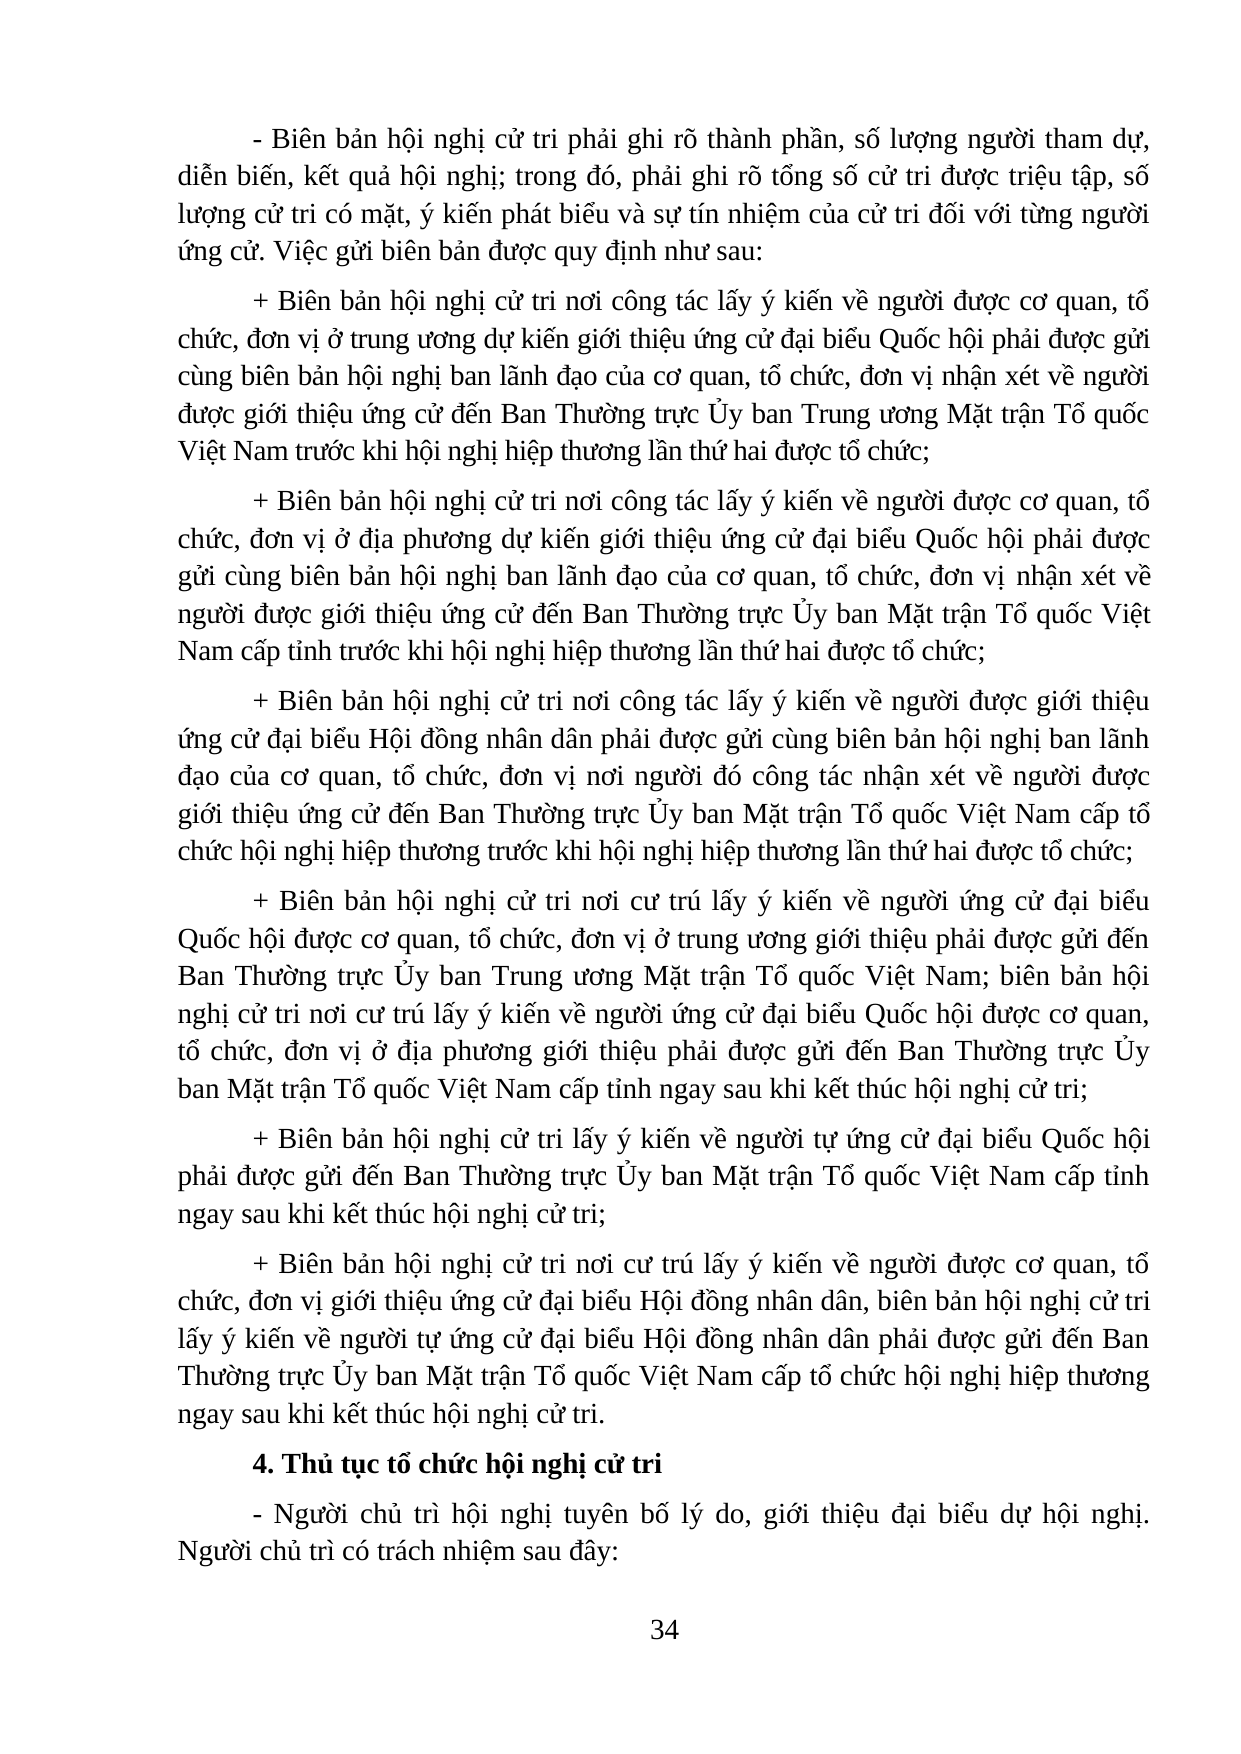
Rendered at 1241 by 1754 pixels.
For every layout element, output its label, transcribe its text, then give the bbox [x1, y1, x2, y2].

text - Người chủ trì hội nghị tuyên bố lý do, giới thiệu đại biểu dự hội nghị. Người chủ trì có trách nhiệm sau đây: [177, 1493, 1152, 1568]
text + Biên bản hội nghị cử tri lấy ý kiến về người tự ứng cử đại biểu Quốc hội phải được gửi đến Ban Thường trực Ủy ban Mặt trận Tổ quốc Việt Nam cấp tỉnh ngay sau khi kết thúc hội nghị cử tri; [177, 1118, 1152, 1231]
text + Biên bản hội nghị cử tri nơi công tác lấy ý kiến về người được giới thiệu ứng cử đại biểu Hội đồng nhân dân phải được gửi cùng biên bản hội nghị ban lãnh đạo của cơ quan, tổ chức, đơn vị nơi người đó công tác nhận xét về người được giới thiệu ứng cử đến Ban Thường trực Ủy ban Mặt trận Tổ quốc Việt Nam cấp tổ chức hội nghị hiệp thương trước khi hội nghị hiệp thương lần thứ hai được tổ chức; [177, 681, 1152, 868]
text + Biên bản hội nghị cử tri nơi công tác lấy ý kiến về người được cơ quan, tổ chức, đơn vị ở trung ương dự kiến giới thiệu ứng cử đại biểu Quốc hội phải được gửi cùng biên bản hội nghị ban lãnh đạo của cơ quan, tổ chức, đơn vị nhận xét về người được giới thiệu ứng cử đến Ban Thường trực Ủy ban Trung ương Mặt trận Tổ quốc Việt Nam trước khi hội nghị hiệp thương lần thứ hai được tổ chức; [177, 281, 1152, 468]
text + Biên bản hội nghị cử tri nơi cư trú lấy ý kiến về người được cơ quan, tổ chức, đơn vị giới thiệu ứng cử đại biểu Hội đồng nhân dân, biên bản hội nghị cử tri lấy ý kiến về người tự ứng cử đại biểu Hội đồng nhân dân phải được gửi đến Ban Thường trực Ủy ban Mặt trận Tổ quốc Việt Nam cấp tổ chức hội nghị hiệp thương ngay sau khi kết thúc hội nghị cử tri. [177, 1243, 1152, 1431]
text + Biên bản hội nghị cử tri nơi cư trú lấy ý kiến về người ứng cử đại biểu Quốc hội được cơ quan, tổ chức, đơn vị ở trung ương giới thiệu phải được gửi đến Ban Thường trực Ủy ban Trung ương Mặt trận Tổ quốc Việt Nam; biên bản hội nghị cử tri nơi cư trú lấy ý kiến về người ứng cử đại biểu Quốc hội được cơ quan, tổ chức, đơn vị ở địa phương giới thiệu phải được gửi đến Ban Thường trực Ủy ban Mặt trận Tổ quốc Việt Nam cấp tỉnh ngay sau khi kết thúc hội nghị cử tri; [177, 881, 1152, 1106]
text 4. Thủ tục tổ chức hội nghị cử tri [177, 1443, 1152, 1481]
text + Biên bản hội nghị cử tri nơi công tác lấy ý kiến về người được cơ quan, tổ chức, đơn vị ở địa phương dự kiến giới thiệu ứng cử đại biểu Quốc hội phải được gửi cùng biên bản hội nghị ban lãnh đạo của cơ quan, tổ chức, đơn vị nhận xét về người được giới thiệu ứng cử đến Ban Thường trực Ủy ban Mặt trận Tổ quốc Việt Nam cấp tỉnh trước khi hội nghị hiệp thương lần thứ hai được tổ chức; [177, 481, 1152, 668]
text - Biên bản hội nghị cử tri phải ghi rõ thành phần, số lượng người tham dự, diễn biến, kết quả hội nghị; trong đó, phải ghi rõ tổng số cử tri được triệu tập, số lượng cử tri có mặt, ý kiến phát biểu và sự tín nhiệm của cử tri đối với từng người ứng cử. Việc gửi biên bản được quy định như sau: [177, 118, 1152, 268]
